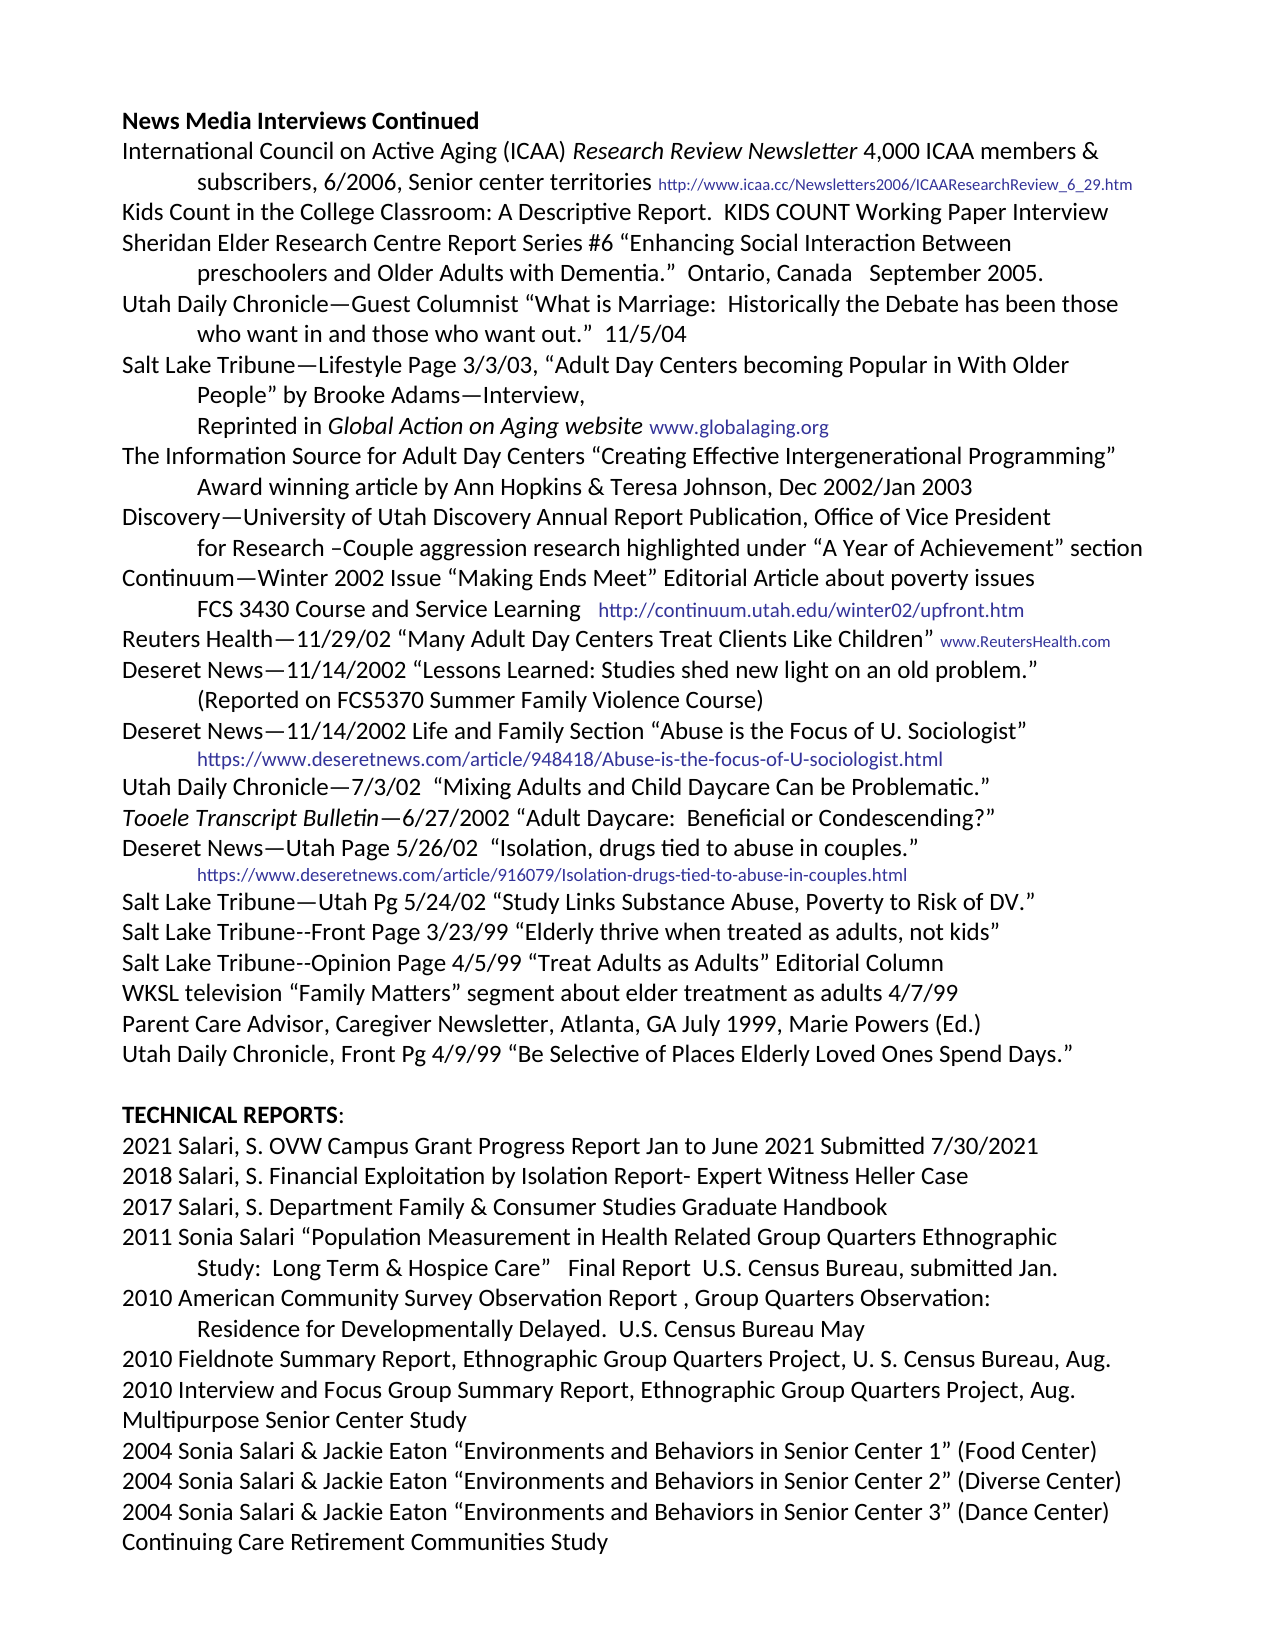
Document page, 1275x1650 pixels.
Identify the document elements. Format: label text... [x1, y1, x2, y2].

text Salt Lake Tribune--Front Page 3/23/99 “Elderly thrive when treated as adults, not kids” [122, 916, 1153, 947]
subtitle 2004 Sonia Salari & Jackie Eaton “Environments and Behaviors in Senior Center 1” (Food Center) [122, 1435, 1153, 1466]
text https://www.deseretnews.com/article/948418/Abuse-is-the-focus-of-U-sociologist.html [122, 746, 1153, 771]
text News Media Interviews Continued [122, 105, 1153, 135]
text 2011 Sonia Salari “Population Measurement in Health Related Group Quarters Ethnographic [122, 1221, 1153, 1252]
text Deseret News—11/14/2002 “Lessons Learned: Studies shed new light on an old problem.” [122, 654, 1153, 685]
text Kids Count in the College Classroom: A Descriptive Report. KIDS COUNT Working Paper Interview [122, 196, 1153, 227]
text Salt Lake Tribune—Utah Pg 5/24/02 “Study Links Substance Abuse, Poverty to Risk of DV.” [122, 886, 1153, 916]
text 2004 Sonia Salari & Jackie Eaton “Environments and Behaviors in Senior Center 2” (Diverse Center) [122, 1466, 1153, 1496]
text for Research –Couple aggression research highlighted under “A Year of Achievement” section [122, 532, 1153, 563]
text who want in and those who want out.” 11/5/04 [122, 318, 1153, 349]
text Continuing Care Retirement Communities Study [122, 1527, 1153, 1557]
text Utah Daily Chronicle—Guest Columnist “What is Marriage: Historically the Debate has been those [122, 288, 1153, 318]
subtitle Multipurpose Senior Center Study [122, 1404, 1153, 1435]
text 2017 Salari, S. Department Family & Consumer Studies Graduate Handbook [122, 1191, 1153, 1221]
text Utah Daily Chronicle, Front Pg 4/9/99 “Be Selective of Places Elderly Loved Ones Spend Days.” [122, 1038, 1153, 1069]
text Discovery—University of Utah Discovery Annual Report Publication, Office of Vice President [122, 502, 1153, 532]
text Residence for Developmentally Delayed. U.S. Census Bureau May [122, 1313, 1153, 1343]
text Salt Lake Tribune—Lifestyle Page 3/3/03, “Adult Day Centers becoming Popular in With Older [122, 349, 1153, 379]
text (Reported on FCS5370 Summer Family Violence Course) [122, 685, 1153, 715]
text Deseret News—Utah Page 5/26/02 “Isolation, drugs tied to abuse in couples.” [122, 832, 1153, 863]
text subscribers, 6/2006, Senior center territories http://www.icaa.cc/Newsletters2006/ICAAResearchReview_6_29.htm [122, 166, 1153, 196]
text TECHNICAL REPORTS: [122, 1099, 1153, 1130]
text FCS 3430 Course and Service Learning http://continuum.utah.edu/winter02/upfront.htm [122, 593, 1153, 624]
text preschoolers and Older Adults with Dementia.” September 2005. [122, 257, 1153, 288]
text International Council on Active Aging (ICAA) Research Review Newsletter 4,000 ICAA members & [122, 135, 1153, 166]
text 2021 Salari, S. OVW Campus Grant Progress Report Jan to June 2021 Submitted 7/30/2021 [122, 1130, 1153, 1160]
text Study: Long Term & Hospice Care” Final Report U.S. Census Bureau, submitted Jan. [122, 1252, 1153, 1282]
text Sheridan Elder Research Centre Report Series #6 “Enhancing Social Interaction Between [122, 227, 1153, 257]
text 2010 Interview and Focus Group Summary Report, Ethnographic Group Quarters Project, Aug. [122, 1374, 1153, 1404]
text Salt Lake Tribune--Opinion Page 4/5/99 “Treat Adults as Adults” Editorial Column [122, 947, 1153, 977]
text Award winning article by Ann Hopkins & Teresa Johnson, Dec 2002/Jan 2003 [122, 471, 1153, 502]
text 2004 Sonia Salari & Jackie Eaton “Environments and Behaviors in Senior Center 3” (Dance Center) [122, 1496, 1153, 1527]
text 2018 Salari, S. Financial Exploitation by Isolation Report- Expert Witness Heller Case [122, 1160, 1153, 1191]
text Utah Daily Chronicle—7/3/02 “Mixing Adults and Child Daycare Can be Problematic.” [122, 771, 1153, 802]
text Parent Care Advisor, Caregiver Newsletter, Atlanta, GA July 1999, Marie Powers (Ed.) [122, 1008, 1153, 1038]
text WKSL television “Family Matters” segment about elder treatment as adults 4/7/99 [122, 977, 1153, 1008]
text Reprinted in Global Action on Aging website www.globalaging.org [197, 410, 1153, 441]
text The Information Source for Adult Day Centers “Creating Effective Intergenerational Programming” [122, 441, 1153, 471]
text 2010 American Community Survey Observation Report , Group Quarters Observation: [122, 1282, 1153, 1313]
text 2010 Fieldnote Summary Report, Ethnographic Group Quarters Project, U. S. Census Bureau, Aug. [122, 1343, 1153, 1374]
text Reuters Health—11/29/02 “Many Adult Day Centers Treat Clients Like Children” www.ReutersHealth.com [122, 624, 1153, 654]
text Deseret News—11/14/2002 Life and Family Section “Abuse is the Focus of U. Sociologist” [122, 715, 1153, 746]
text https://www.deseretnews.com/article/916079/Isolation-drugs-tied-to-abuse-in-couples.html [122, 863, 1153, 886]
text Continuum—Winter 2002 Issue “Making Ends Meet” Editorial Article about poverty issues [122, 563, 1153, 593]
text People” by Brooke Adams—Interview, [197, 379, 1153, 410]
text Tooele Transcript Bulletin—6/27/2002 “Adult Daycare: Beneficial or Condescending?” [122, 802, 1153, 832]
